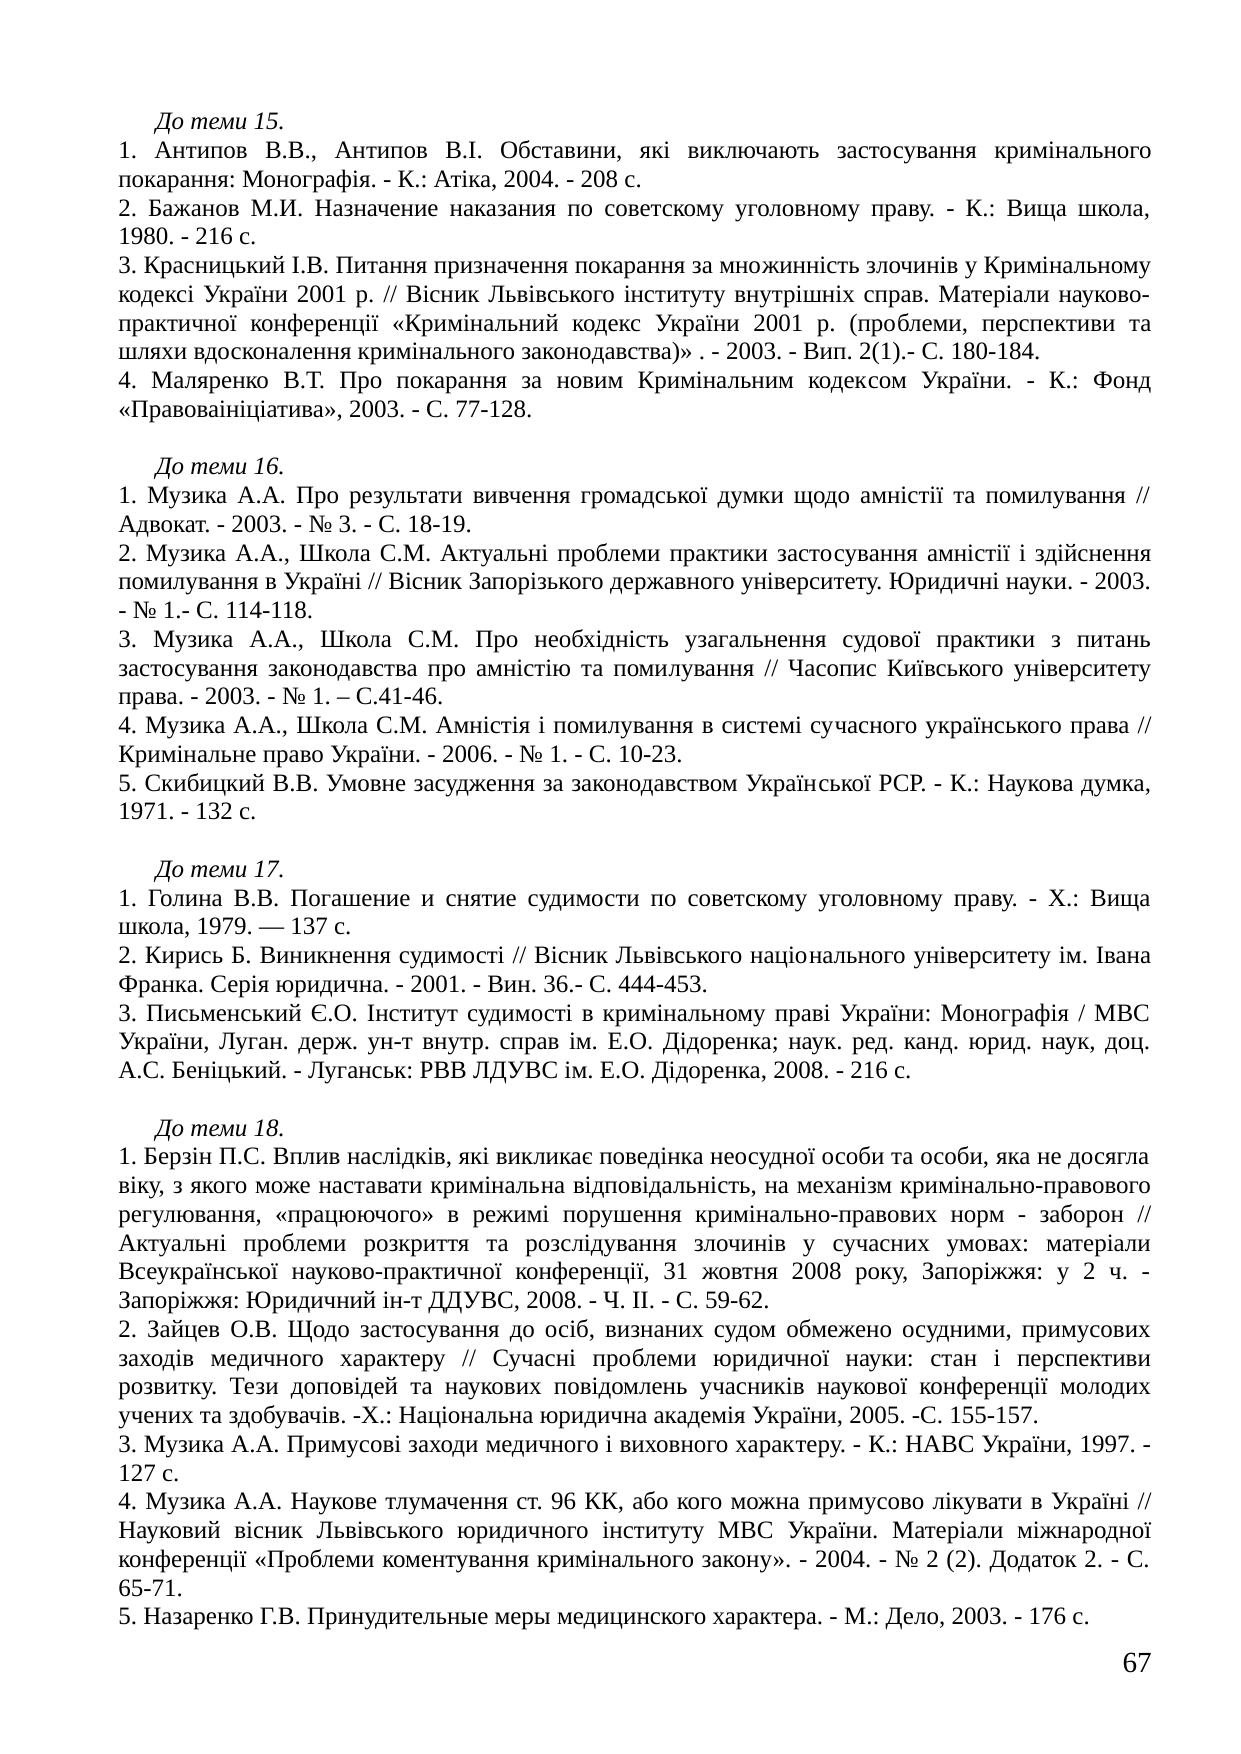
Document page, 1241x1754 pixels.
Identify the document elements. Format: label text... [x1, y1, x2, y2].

text До теми 17. [118, 854, 1152, 883]
text 1. Голина В.В. Погашение и снятие судимости по советскому уголовному праву. - X.: Вища школа, 1979. — 137 с. [118, 883, 1152, 940]
text 3. Письменський Є.О. Інститут судимості в кримінальному праві України: Монографія / МВС України, Луган. держ. ун-т внутр. справ ім. Е.О. Дідоренка; наук. ред. канд. юрид. наук, доц. А.С. Беніцький. - Луганськ: РВВ ЛДУВС ім. Е.О. Дідоренка, 2008. - 216 с. [118, 998, 1152, 1084]
text 2. Бажанов М.И. Назначение наказания по советскому уголовному праву. - К.: Вища школа, 1980. - 216 с. [118, 193, 1152, 250]
text 2. Музика А.А., Школа С.М. Актуальні проблеми практики застосування амністії і здійснення помилування в Україні // Вісник Запорізького державного університету. Юридичні науки. - 2003. - № 1.- С. 114-118. [118, 538, 1152, 624]
text 4. Музика А.А., Школа С.М. Амністія і помилування в системі сучасного українського права // Кримінальне право України. - 2006. - № 1. - С. 10-23. [118, 710, 1152, 768]
text 1. Берзін П.С. Вплив наслідків, які викликає поведінка неосудної особи та особи, яка не досягла віку, з якого може наставати кримінальна відповідальність, на механізм кримінально-правового регулювання, «працюючого» в режимі порушення кримінально-правових норм - заборон // Актуальні проблеми розкриття та розслідування злочинів у сучасних умовах: матеріали Всеукраїнської науково-практичної конференції, 31 жовтня 2008 року, Запоріжжя: у 2 ч. - Запоріжжя: Юридичний ін-т ДДУВС, 2008. - Ч. II. - С. 59-62. [118, 1141, 1152, 1314]
text 4. Маляренко В.Т. Про покарання за новим Кримінальним кодексом України. - К.: Фонд «Правоваініціатива», 2003. - С. 77-128. [118, 365, 1152, 423]
text 5. Скибицкий В.В. Умовне засудження за законодавством Української РСР. - К.: Наукова думка, 1971. - 132 с. [118, 768, 1152, 825]
text 1. Музика А.А. Про результати вивчення громадської думки щодо амністії та помилування // Адвокат. - 2003. - № 3. - С. 18-19. [118, 480, 1152, 538]
text До теми 15. [118, 106, 1152, 135]
text 3. Музика А.А., Школа С.М. Про необхідність узагальнення судової практики з питань застосування законодавства про амністію та помилування // Часопис Київського університету права. - 2003. - № 1. – С.41-46. [118, 624, 1152, 710]
text До теми 18. [118, 1113, 1152, 1141]
text 1. Антипов В.В., Антипов В.І. Обставини, які виключають застосування кримінального покарання: Монографія. - К.: Атіка, 2004. - 208 с. [118, 135, 1152, 193]
text 2. Зайцев О.В. Щодо застосування до осіб, визнаних судом обмежено осудними, примусових заходів медичного характеру // Сучасні проблеми юридичної науки: стан і перспективи розвитку. Тези доповідей та наукових повідомлень учасників наукової конференції молодих учених та здобувачів. -X.: Національна юридична академія України, 2005. -С. 155-157. [118, 1314, 1152, 1429]
text 3. Красницький І.В. Питання призначення покарання за множинність злочинів у Кримінальному кодексі України 2001 р. // Вісник Львівського інституту внутрішніх справ. Матеріали науково- практичної конференції «Кримінальний кодекс України 2001 р. (проблеми, перспективи та шляхи вдосконалення кримінального законодавства)» . - 2003. - Вип. 2(1).- С. 180-184. [118, 250, 1152, 365]
text 5. Назаренко Г.В. Принудительные меры медицинского характера. - М.: Дело, 2003. - 176 с. [118, 1601, 1152, 1630]
text 2. Кирись Б. Виникнення судимості // Вісник Львівського національного університету ім. Івана Франка. Серія юридична. - 2001. - Вин. 36.- С. 444-453. [118, 940, 1152, 998]
text 4. Музика А.А. Наукове тлумачення ст. 96 КК, або кого можна примусово лікувати в Україні // Науковий вісник Львівського юридичного інституту МВС України. Матеріали міжнародної конференції «Проблеми коментування кримінального закону». - 2004. - № 2 (2). Додаток 2. - С. 65-71. [118, 1486, 1152, 1601]
text До теми 16. [118, 451, 1152, 480]
text 3. Музика А.А. Примусові заходи медичного і виховного характеру. - К.: НАВС України, 1997. - 127 с. [118, 1429, 1152, 1486]
